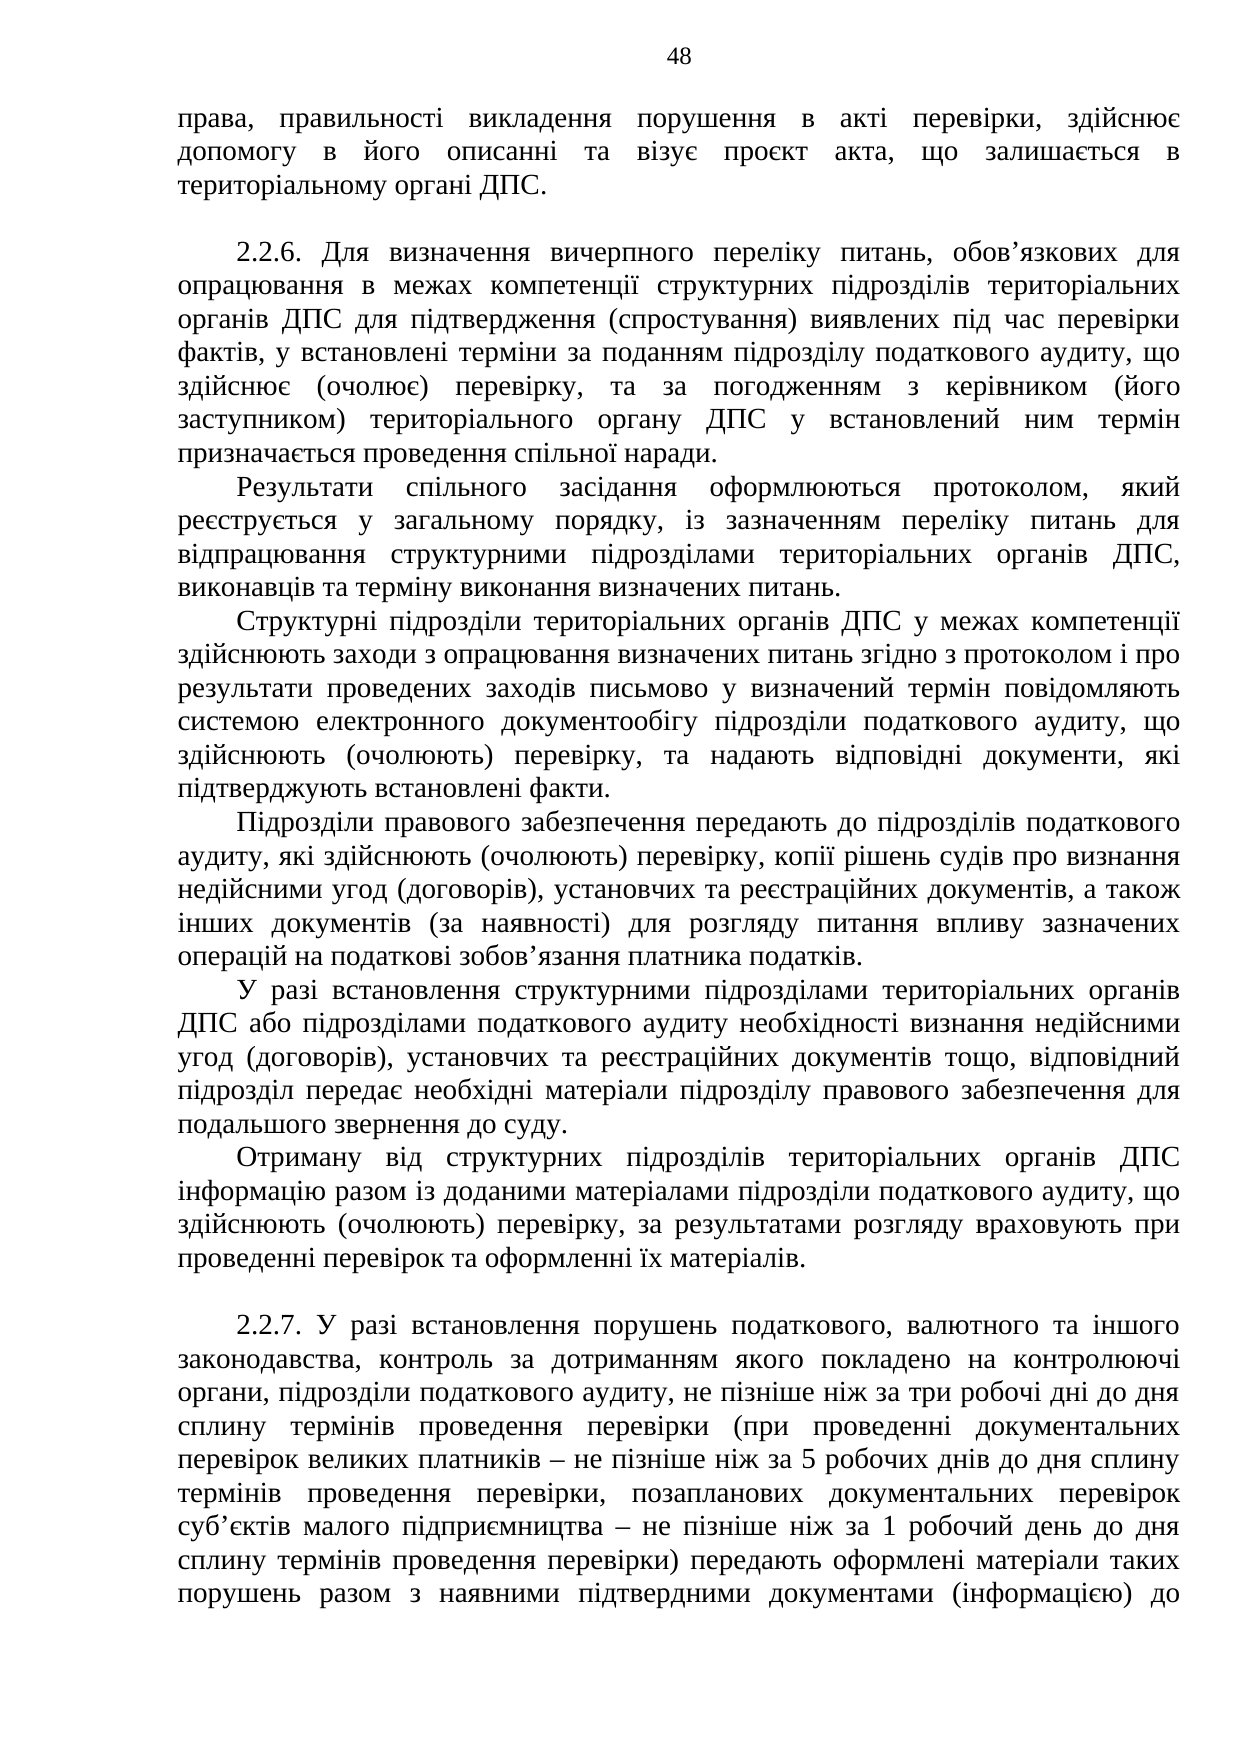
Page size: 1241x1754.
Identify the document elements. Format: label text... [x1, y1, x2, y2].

text Результати спільного засідання оформлюються протоколом, який реєструється у загальному порядку, із зазначенням переліку питань для відпрацювання структурними підрозділами територіальних органів ДПС, виконавців та терміну виконання визначених питань. [177, 469, 1181, 603]
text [177, 1307, 1181, 1609]
text Підрозділи правового забезпечення передають до підрозділів податкового аудиту, які здійснюють (очолюють) перевірку, копії рішень судів про визнання недійсними угод (договорів), установчих та реєстраційних документів, а також інших документів (за наявності) для розгляду питання впливу зазначених операцій на податкові зобов’язання платника податків. [177, 804, 1181, 972]
text 2.2.6. Для визначення вичерпного переліку питань, обов’язкових для опрацювання в межах компетенції структурних підрозділів територіальних органів ДПС для підтвердження (спростування) виявлених під час перевірки фактів, у встановлені терміни за поданням підрозділу податкового аудиту, що здійснює (очолює) перевірку, та за погодженням з керівником (його заступником) територіального органу ДПС у встановлений ним термін призначається проведення спільної наради. [177, 234, 1181, 469]
text Структурні підрозділи територіальних органів ДПС у межах компетенції здійснюють заходи з опрацювання визначених питань згідно з протоколом і про результати проведених заходів письмово у визначений термін повідомляють системою електронного документообігу підрозділи податкового аудиту, що здійснюють (очолюють) перевірку, та надають відповідні документи, які підтверджують встановлені факти. [177, 603, 1181, 804]
text Отриману від структурних підрозділів територіальних органів ДПС інформацію разом із доданими матеріалами підрозділи податкового аудиту, що здійснюють (очолюють) перевірку, за результатами розгляду враховують при проведенні перевірок та оформленні їх матеріалів. [177, 1139, 1181, 1274]
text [177, 100, 1181, 200]
text У разі встановлення структурними підрозділами територіальних органів ДПС або підрозділами податкового аудиту необхідності визнання недійсними угод (договорів), установчих та реєстраційних документів тощо, відповідний підрозділ передає необхідні матеріали підрозділу правового забезпечення для подальшого звернення до суду. [177, 972, 1181, 1139]
